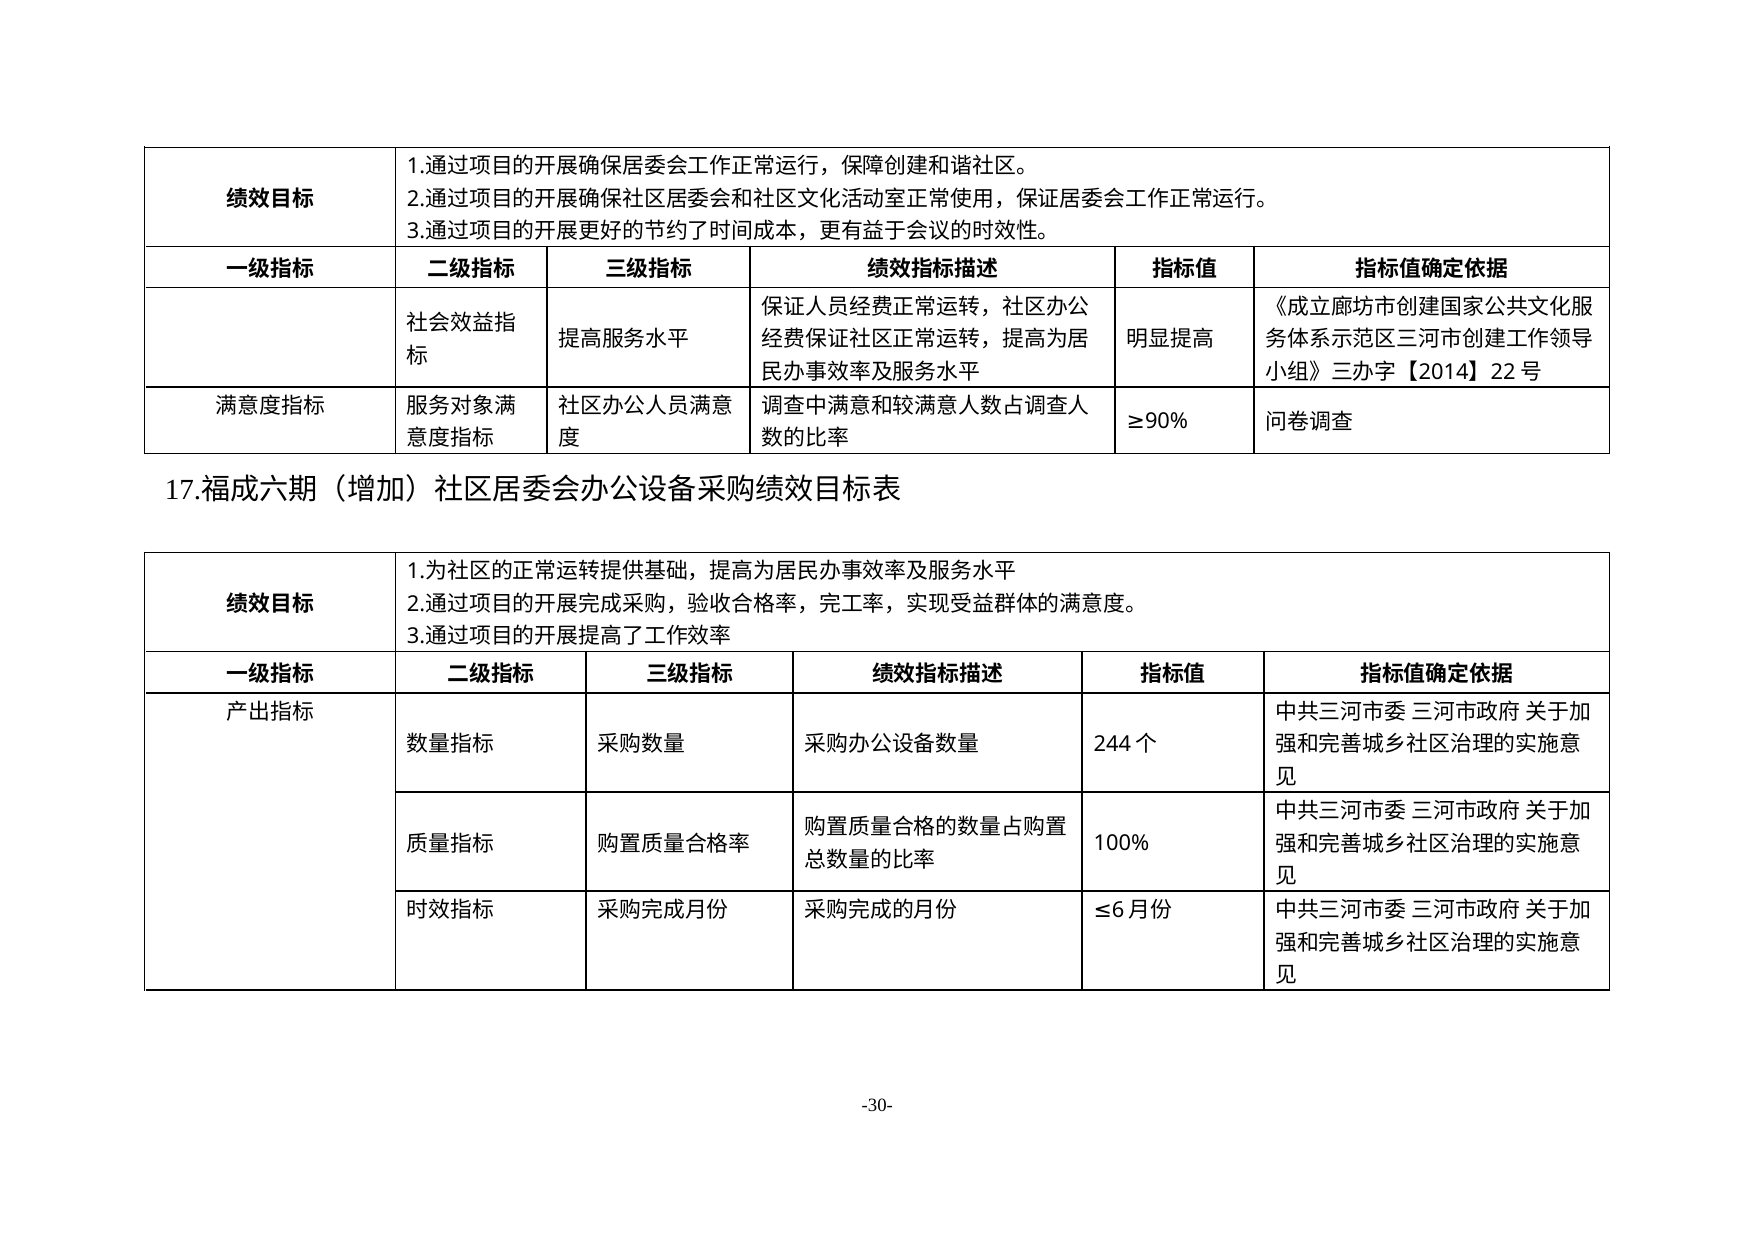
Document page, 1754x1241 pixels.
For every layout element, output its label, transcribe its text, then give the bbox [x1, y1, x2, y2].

table_cell ≥90% [1116, 388, 1253, 452]
table_header 1.为社区的正常运转提供基础，提高为居民办事效率及服务水平 2.通过项目的开展完成采购，验收合格率，完工率，实现受益群体的满意度。 3.通过项目的开展提高了工作效率 [396, 553, 1609, 651]
table_cell 调查中满意和较满意人数占调查人数的比率 [751, 388, 1114, 452]
table_cell 244个 [1083, 694, 1263, 791]
table_cell 提高服务水平 [548, 288, 749, 386]
table_cell 数量指标 [396, 694, 585, 791]
table_cell 二级指标 [396, 652, 585, 692]
table_cell 一级指标 [145, 652, 395, 692]
table_cell 指标值 [1116, 247, 1253, 287]
table_cell 采购办公设备数量 [794, 694, 1081, 791]
table_cell 绩效指标描述 [751, 247, 1114, 287]
table_header 绩效目标 [145, 148, 395, 246]
table_cell 质量指标 [396, 793, 585, 890]
table_cell 绩效指标描述 [794, 652, 1081, 692]
table_cell 购置质量合格率 [587, 793, 792, 890]
table_cell 采购完成月份 [587, 892, 792, 989]
table_cell 一级指标 [145, 247, 395, 287]
table_cell 采购数量 [587, 694, 792, 791]
table_cell 社会效益指标 [396, 288, 546, 386]
table_cell 明显提高 [1116, 288, 1253, 386]
table_cell 采购完成的月份 [794, 892, 1081, 989]
table_cell 保证人员经费正常运转，社区办公经费保证社区正常运转，提高为居民办事效率及服务水平 [751, 288, 1114, 386]
table_cell 指标值确定依据 [1255, 247, 1609, 287]
table_cell 中共三河市委 三河市政府 关于加强和完善城乡社区治理的实施意见 [1265, 694, 1609, 791]
table_cell 三级指标 [548, 247, 749, 287]
table_cell 服务对象满意度指标 [396, 388, 546, 452]
table_cell ≤6月份 [1083, 892, 1263, 989]
table_cell 二级指标 [396, 247, 546, 287]
table_cell 指标值确定依据 [1265, 652, 1609, 692]
table_cell 100% [1083, 793, 1263, 890]
table_cell 产出指标 [145, 693, 395, 989]
table_cell 购置质量合格的数量占购置总数量的比率 [794, 793, 1081, 890]
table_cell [1255, 288, 1609, 386]
table_cell 时效指标 [396, 892, 585, 989]
text 17.福成六期（增加）社区居委会办公设备采购绩效目标表{ TC 2、办公自动化（OA）和督查督办系统升级及推广费绩效目标表 \f C \l 1 } [106, 454, 1648, 519]
table_header 1.通过项目的开展确保居委会工作正常运行，保障创建和谐社区。 2.通过项目的开展确保社区居委会和社区文化活动室正常使用，保证居委会工作正常运行。 3.通过项目的开展更好的节约了时间成本，更有益于会议的时效性。 [396, 148, 1609, 246]
table_cell 中共三河市委 三河市政府 关于加强和完善城乡社区治理的实施意见 [1265, 892, 1609, 989]
table_cell 三级指标 [587, 652, 792, 692]
table_header 绩效目标 [145, 553, 395, 651]
table_cell 社区办公人员满意度 [548, 388, 749, 452]
table_cell 问卷调查 [1255, 388, 1609, 452]
table_cell 满意度指标 [145, 387, 395, 452]
table_cell 指标值 [1083, 652, 1263, 692]
table_cell 中共三河市委 三河市政府 关于加强和完善城乡社区治理的实施意见 [1265, 793, 1609, 890]
